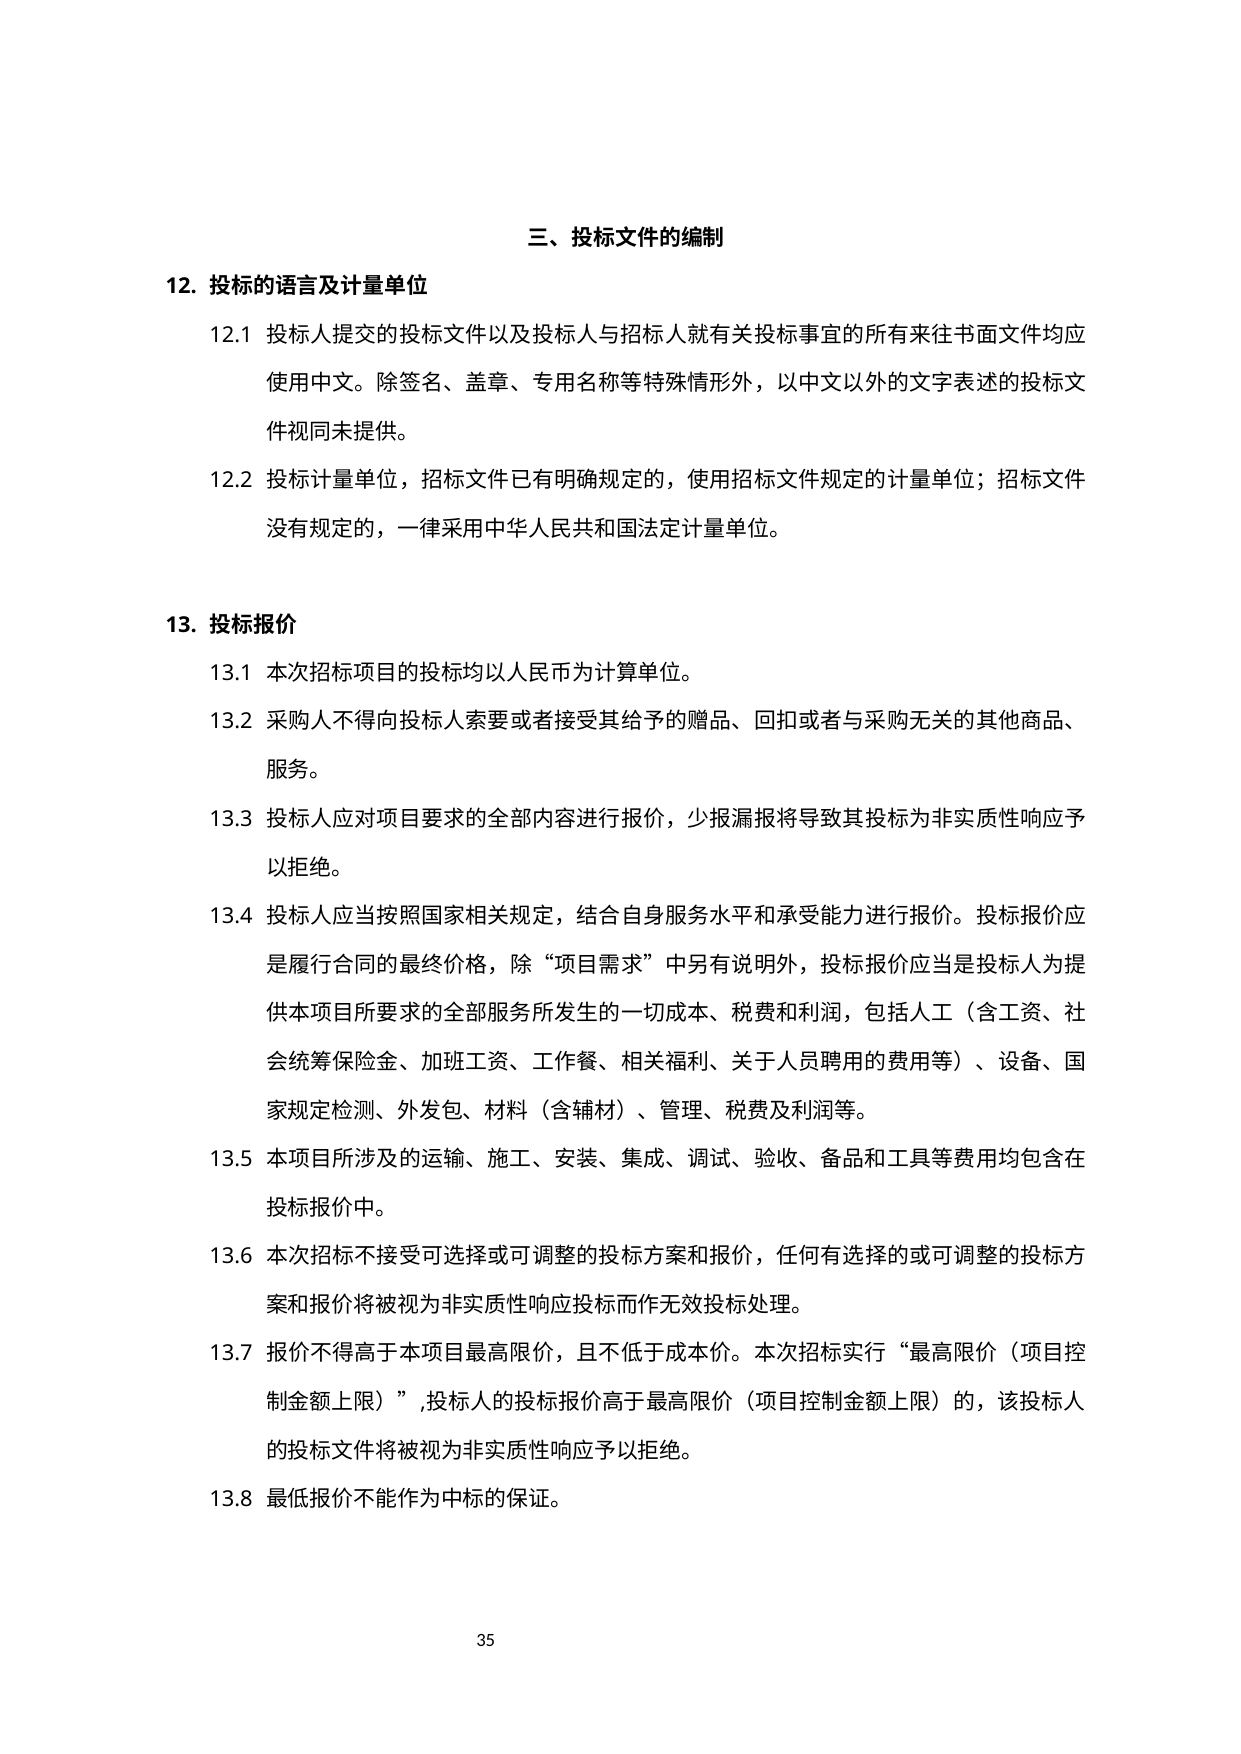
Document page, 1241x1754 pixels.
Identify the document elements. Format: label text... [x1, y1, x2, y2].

list 投标人应当按照国家相关规定，结合自身服务水平和承受能力进行报价。投标报价应是履行合同的最终价格，除“项目需求”中另有说明外，投标报价应当是投标人为提供本项目所要求的全部服务所发生的一切成本、税费和利润，包括人工（含工资、社会统筹保险金、加班工资、工作餐、相关福利、关于人员聘用的费用等）、设备、国家规定检测、外发包、材料（含辅材）、管理、税费及利润等。 [209, 897, 1087, 1125]
list 投标的语言及计量单位 [165, 268, 1087, 300]
list 本项目所涉及的运输、施工、安装、集成、调试、验收、备品和工具等费用均包含在投标报价中。 [209, 1141, 1087, 1222]
text 三、投标文件的编制 [165, 219, 1087, 252]
list 本次招标项目的投标均以人民币为计算单位。 [209, 655, 1087, 687]
list 投标人提交的投标文件以及投标人与招标人就有关投标事宜的所有来往书面文件均应使用中文。除签名、盖章、专用名称等特殊情形外，以中文以外的文字表述的投标文件视同未提供。 [209, 316, 1087, 446]
list 投标计量单位，招标文件已有明确规定的，使用招标文件规定的计量单位；招标文件没有规定的，一律采用中华人民共和国法定计量单位。 [209, 462, 1087, 543]
list 本次招标不接受可选择或可调整的投标方案和报价，任何有选择的或可调整的投标方案和报价将被视为非实质性响应投标而作无效投标处理。 [209, 1238, 1087, 1319]
list 报价不得高于本项目最高限价，且不低于成本价。本次招标实行“最高限价（项目控制金额上限）”,投标人的投标报价高于最高限价（项目控制金额上限）的，该投标人的投标文件将被视为非实质性响应予以拒绝。 [209, 1335, 1087, 1465]
list 采购人不得向投标人索要或者接受其给予的赠品、回扣或者与采购无关的其他商品、服务。 [209, 703, 1087, 784]
list 投标人应对项目要求的全部内容进行报价，少报漏报将导致其投标为非实质性响应予以拒绝。 [209, 800, 1087, 882]
list 投标报价 [165, 607, 1087, 639]
list 最低报价不能作为中标的保证。 [209, 1481, 1087, 1513]
